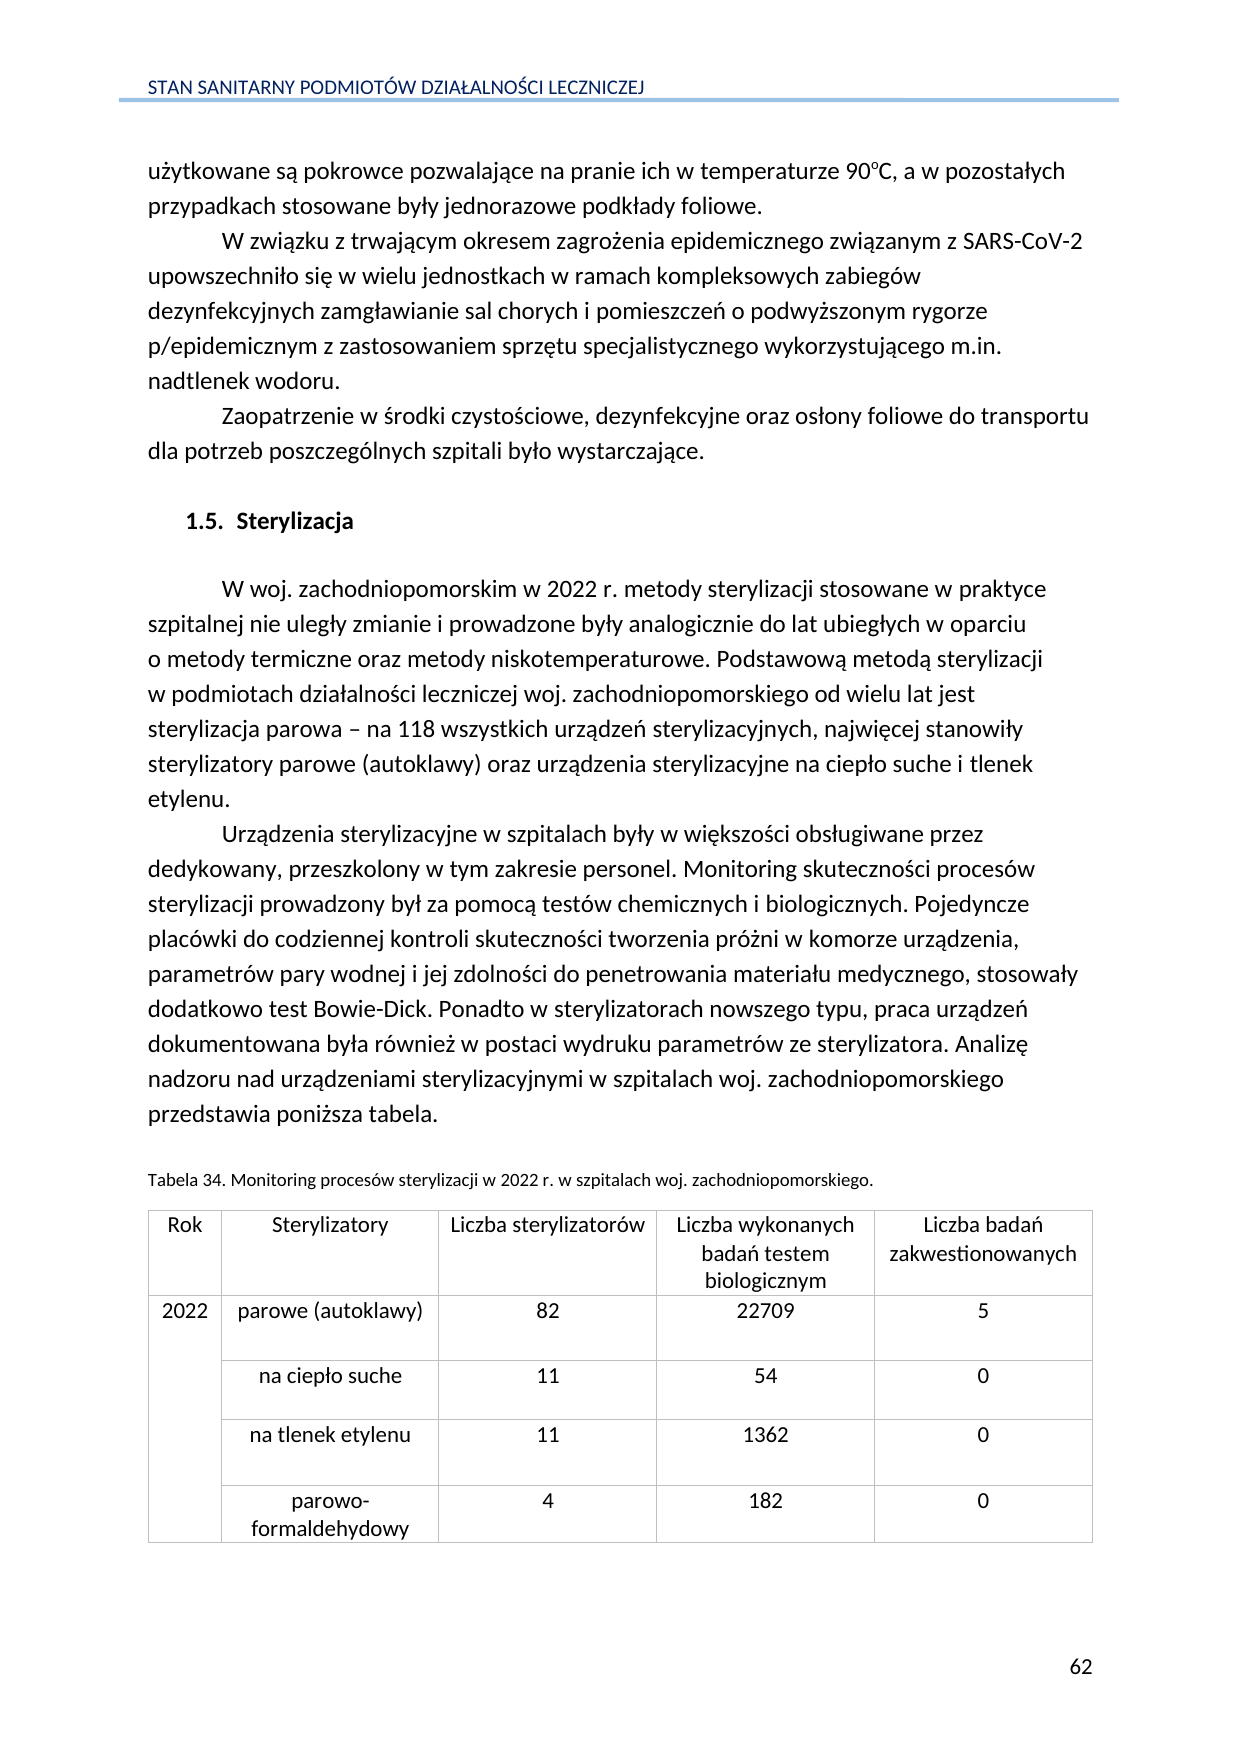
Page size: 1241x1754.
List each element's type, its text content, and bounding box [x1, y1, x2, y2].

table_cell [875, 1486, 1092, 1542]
text Tabela 34. Monitoring procesów sterylizacji w 2022 r. w szpitalach woj. zachodniopomorskiego. [148, 1168, 1092, 1191]
subtitle Sterylizacja [185, 505, 1092, 536]
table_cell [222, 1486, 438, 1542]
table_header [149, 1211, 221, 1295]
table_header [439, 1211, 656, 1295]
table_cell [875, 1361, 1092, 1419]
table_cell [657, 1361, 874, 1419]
text W woj. zachodniopomorskim w 2022 r. metody sterylizacji stosowane w praktyce szpitalnej nie uległy zmianie i prowadzone były analogicznie do lat ubiegłych w oparciu o metody termiczne oraz metody niskotemperaturowe. Podstawową metodą sterylizacji w podmiotach działalności leczniczej woj. zachodniopomorskiego od wielu lat jest sterylizacja parowa – na 118 wszystkich urządzeń sterylizacyjnych, najwięcej stanowiły sterylizatory parowe (autoklawy) oraz urządzenia sterylizacyjne na ciepło suche i tlenek etylenu. [148, 573, 1092, 814]
text Zaopatrzenie w środki czystościowe, dezynfekcyjne oraz osłony foliowe do transportu dla potrzeb poszczególnych szpitali było wystarczające. [148, 400, 1092, 466]
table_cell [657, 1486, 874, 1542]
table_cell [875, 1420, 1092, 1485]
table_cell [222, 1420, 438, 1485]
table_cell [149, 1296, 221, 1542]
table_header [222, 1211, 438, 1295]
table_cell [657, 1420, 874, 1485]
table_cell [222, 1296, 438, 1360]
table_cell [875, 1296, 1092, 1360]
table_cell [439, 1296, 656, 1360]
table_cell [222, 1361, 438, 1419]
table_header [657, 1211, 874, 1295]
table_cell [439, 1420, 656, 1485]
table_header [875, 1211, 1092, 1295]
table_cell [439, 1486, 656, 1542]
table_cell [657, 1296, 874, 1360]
text W związku z trwającym okresem zagrożenia epidemicznego związanym z SARS-CoV-2 upowszechniło się w wielu jednostkach w ramach kompleksowych zabiegów dezynfekcyjnych zamgławianie sal chorych i pomieszczeń o podwyższonym rygorze p/epidemicznym z zastosowaniem sprzętu specjalistycznego wykorzystującego m.in. nadtlenek wodoru. [148, 225, 1092, 396]
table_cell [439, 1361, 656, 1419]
text Urządzenia sterylizacyjne w szpitalach były w większości obsługiwane przez dedykowany, przeszkolony w tym zakresie personel. Monitoring skuteczności procesów sterylizacji prowadzony był za pomocą testów chemicznych i biologicznych. Pojedyncze placówki do codziennej kontroli skuteczności tworzenia próżni w komorze urządzenia, parametrów pary wodnej i jej zdolności do penetrowania materiału medycznego, stosowały dodatkowo test Bowie-Dick. Ponadto w sterylizatorach nowszego typu, praca urządzeń dokumentowana była również w postaci wydruku parametrów ze sterylizatora. Analizę nadzoru nad urządzeniami sterylizacyjnymi w szpitalach woj. zachodniopomorskiego przedstawia poniższa tabela. [148, 818, 1092, 1129]
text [148, 155, 1092, 221]
